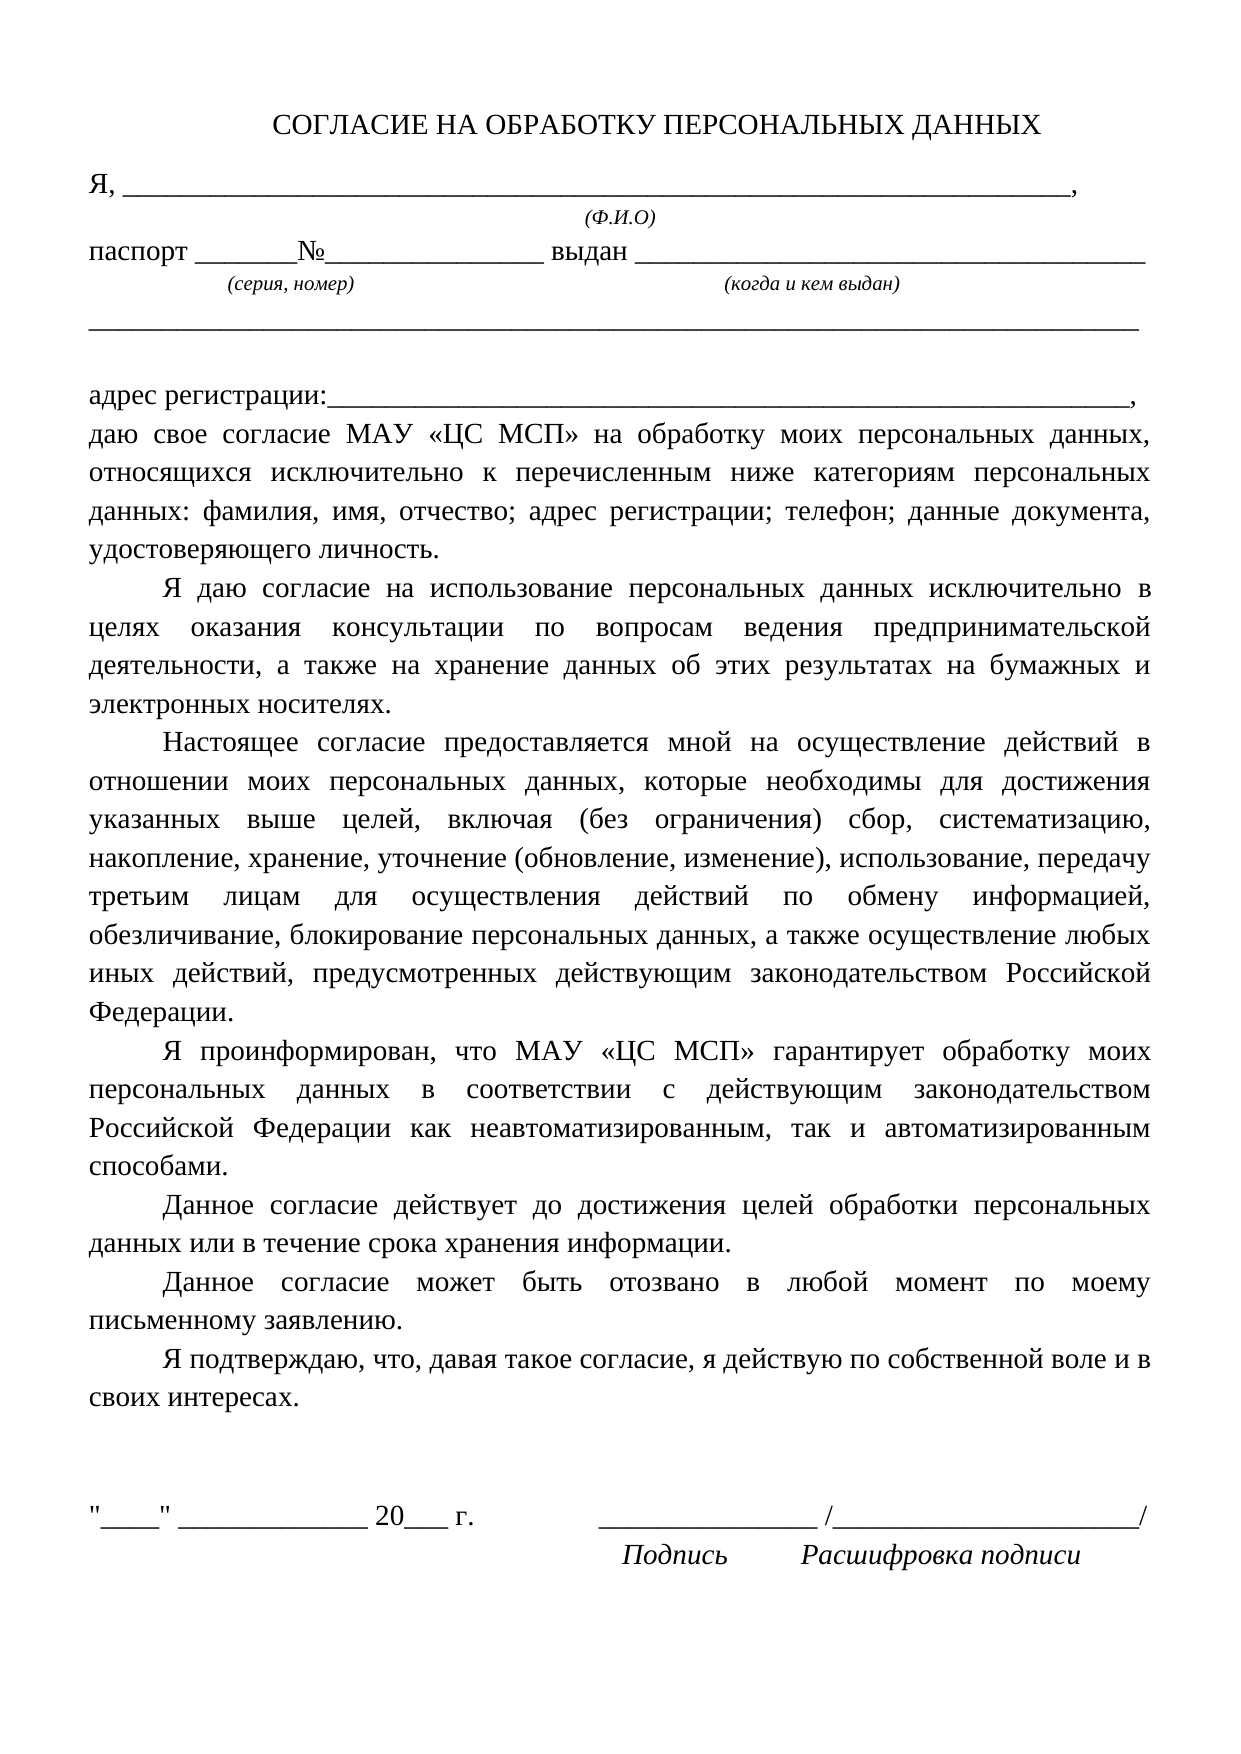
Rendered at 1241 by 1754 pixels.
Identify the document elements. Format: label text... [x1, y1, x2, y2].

text Я проинформирован, что МАУ «ЦС МСП» гарантирует обработку моих персональных данных в соответствии с действующим законодательством Российской Федерации как неавтоматизированным, так и автоматизированным способами. [89, 1033, 1152, 1182]
text паспорт _______№_______________ выдан ___________________________________ [89, 233, 1152, 266]
text Я даю согласие на использование персональных данных исключительно в целях оказания консультации по вопросам ведения предпринимательской деятельности, а также на хранение данных об этих результатах на бумажных и электронных носителях. [89, 570, 1152, 719]
text "____" _____________ 20___ г. _______________ /_____________________/ [89, 1498, 1152, 1532]
text ________________________________________________________________________ [89, 300, 1152, 334]
text Подпись Расшифровка подписи [89, 1537, 1152, 1570]
text Данное согласие может быть отозвано в любой момент по моему письменному заявлению. [89, 1264, 1152, 1336]
text адрес регистрации:_______________________________________________________, [89, 377, 1152, 411]
text (серия, номер) (когда и кем выдан) [89, 271, 1152, 295]
text СОГЛАСИЕ НА ОБРАБОТКУ ПЕРСОНАЛЬНЫХ ДАННЫХ [89, 107, 1152, 141]
text Я подтверждаю, что, давая такое согласие, я действую по собственной воле и в своих интересах. [89, 1341, 1152, 1413]
text Я, _________________________________________________________________, [89, 167, 1152, 200]
text даю свое согласие МАУ «ЦС МСП» на обработку моих персональных данных, относящихся исключительно к перечисленным ниже категориям персональных данных: фамилия, имя, отчество; адрес регистрации; телефон; данные документа, удостоверяющего личность. [89, 416, 1152, 565]
text Данное согласие действует до достижения целей обработки персональных данных или в течение срока хранения информации. [89, 1187, 1152, 1259]
text (Ф.И.О) [89, 205, 1152, 229]
text Настоящее согласие предоставляется мной на осуществление действий в отношении моих персональных данных, которые необходимы для достижения указанных выше целей, включая (без ограничения) сбор, систематизацию, накопление, хранение, уточнение (обновление, изменение), использование, передачу третьим лицам для осуществления действий по обмену информацией, обезличивание, блокирование персональных данных, а также осуществление любых иных действий, предусмотренных действующим законодательством Российской Федерации. [89, 724, 1152, 1028]
